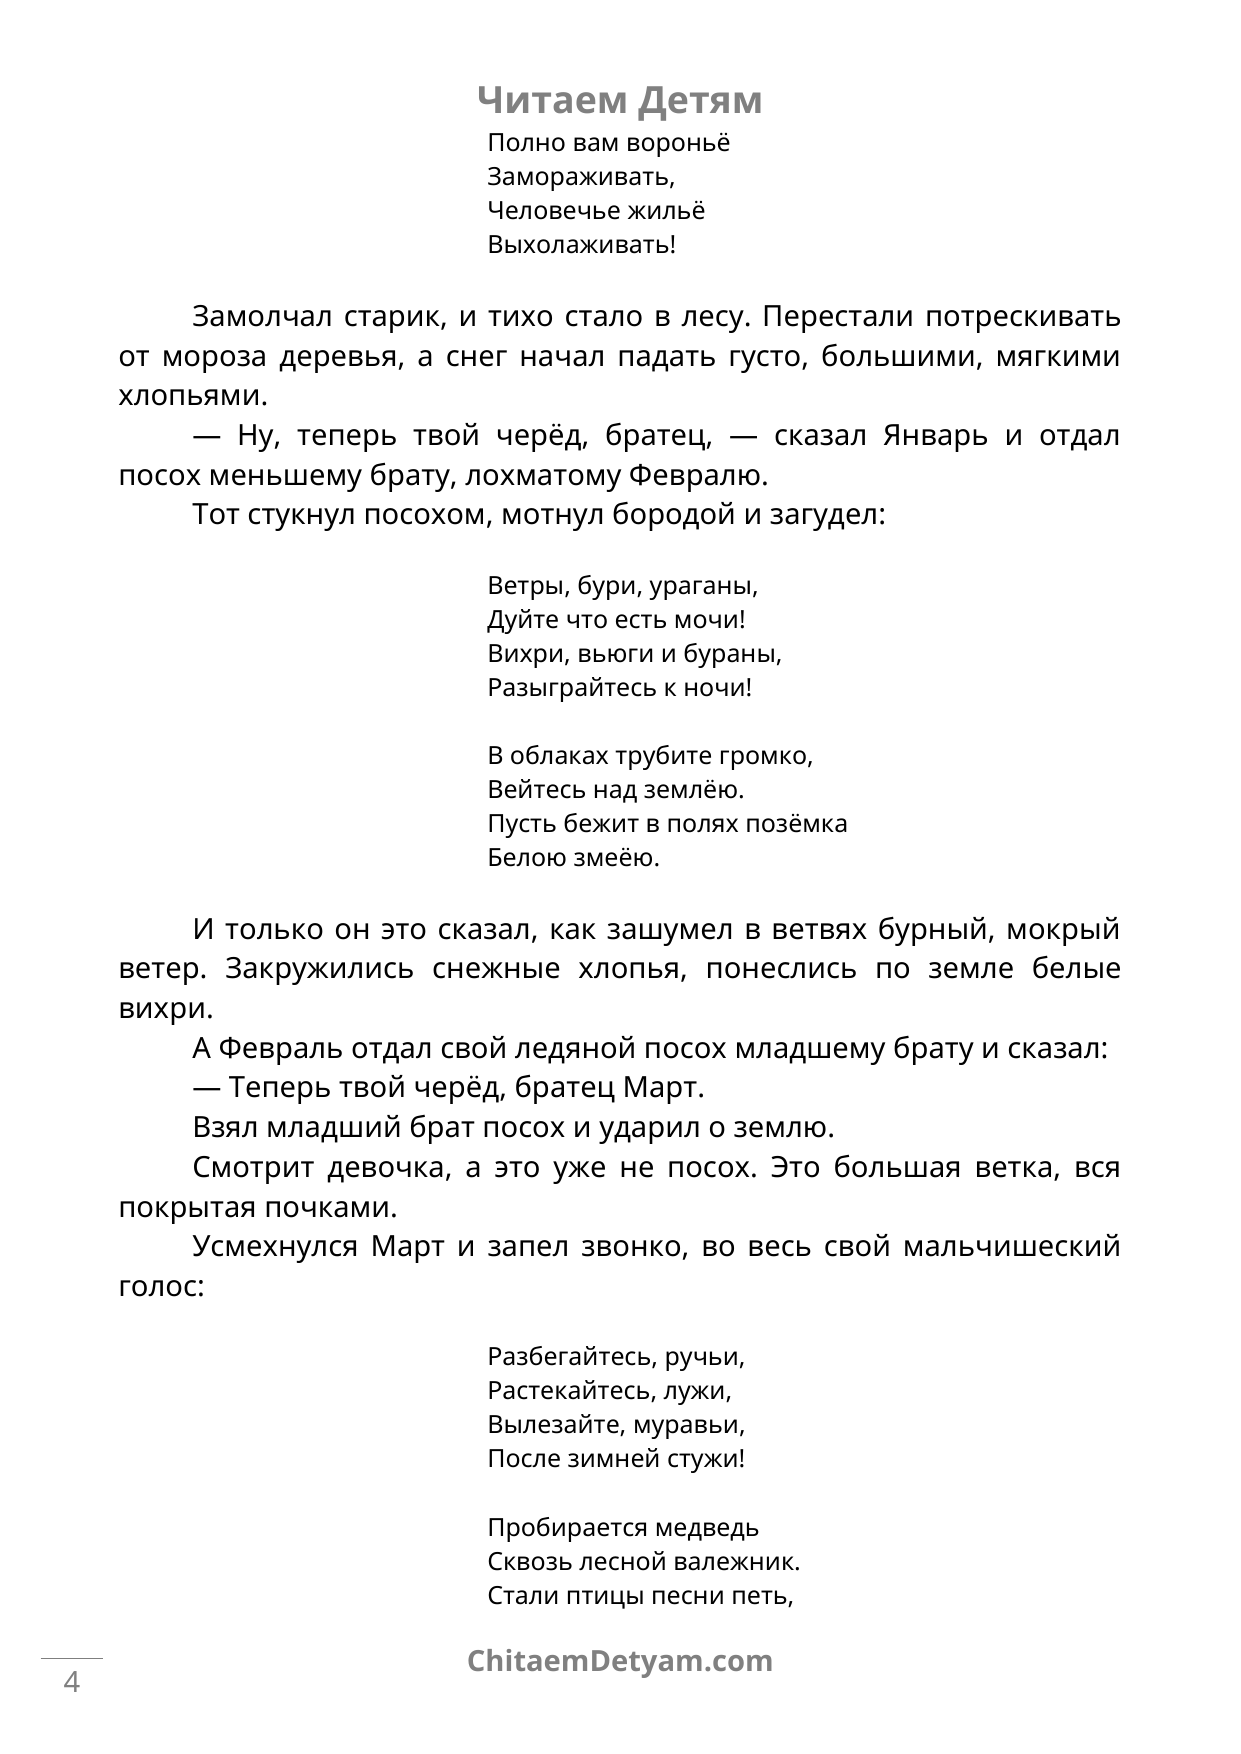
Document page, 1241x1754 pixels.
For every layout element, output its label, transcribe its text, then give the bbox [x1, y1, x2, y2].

text Взял младший брат посох и ударил о землю. [118, 1106, 1122, 1146]
text Разбегайтесь, ручьи, [413, 1339, 1122, 1373]
text — Теперь твой черёд, братец Март. [118, 1067, 1122, 1106]
text Сквозь лесной валежник. [413, 1543, 1122, 1577]
text Полно вам вороньё [413, 125, 1122, 159]
text Вейтесь над землёю. [413, 772, 1122, 806]
text Выхолаживать! [413, 227, 1122, 261]
text И только он это сказал, как зашумел в ветвях бурный, мокрый ветер. Закружились снежные хлопья, понеслись по земле белые вихри. [118, 908, 1122, 1027]
text Смотрит девочка, а это уже не посох. Это большая ветка, вся покрытая почками. [118, 1146, 1122, 1226]
text Белою змеёю. [413, 840, 1122, 874]
text В облаках трубите громко, [413, 738, 1122, 772]
text Пробирается медведь [413, 1509, 1122, 1543]
text Вылезайте, муравьи, [413, 1407, 1122, 1441]
text Разыграйтесь к ночи! [413, 669, 1122, 704]
text После зимней стужи! [413, 1441, 1122, 1475]
text Замораживать, [413, 159, 1122, 193]
text Стали птицы песни петь, [413, 1577, 1122, 1611]
text Человечье жильё [413, 193, 1122, 227]
text А Февраль отдал свой ледяной посох младшему брату и сказал: [118, 1027, 1122, 1067]
text Вихри, вьюги и бураны, [413, 636, 1122, 669]
text Замолчал старик, и тихо стало в лесу. Перестали потрескивать от мороза деревья, а снег начал падать густо, большими, мягкими хлопьями. [118, 295, 1122, 414]
text Дуйте что есть мочи! [413, 601, 1122, 636]
text — Ну, теперь твой черёд, братец, — сказал Январь и отдал посох меньшему брату, лохматому Февралю. [118, 414, 1122, 494]
text Ветры, бури, ураганы, [413, 567, 1122, 601]
text Усмехнулся Март и запел звонко, во весь свой мальчишеский голос: [118, 1226, 1122, 1305]
text Растекайтесь, лужи, [413, 1373, 1122, 1407]
text Пусть бежит в полях позёмка [413, 806, 1122, 840]
text Тот стукнул посохом, мотнул бородой и загудел: [118, 494, 1122, 533]
